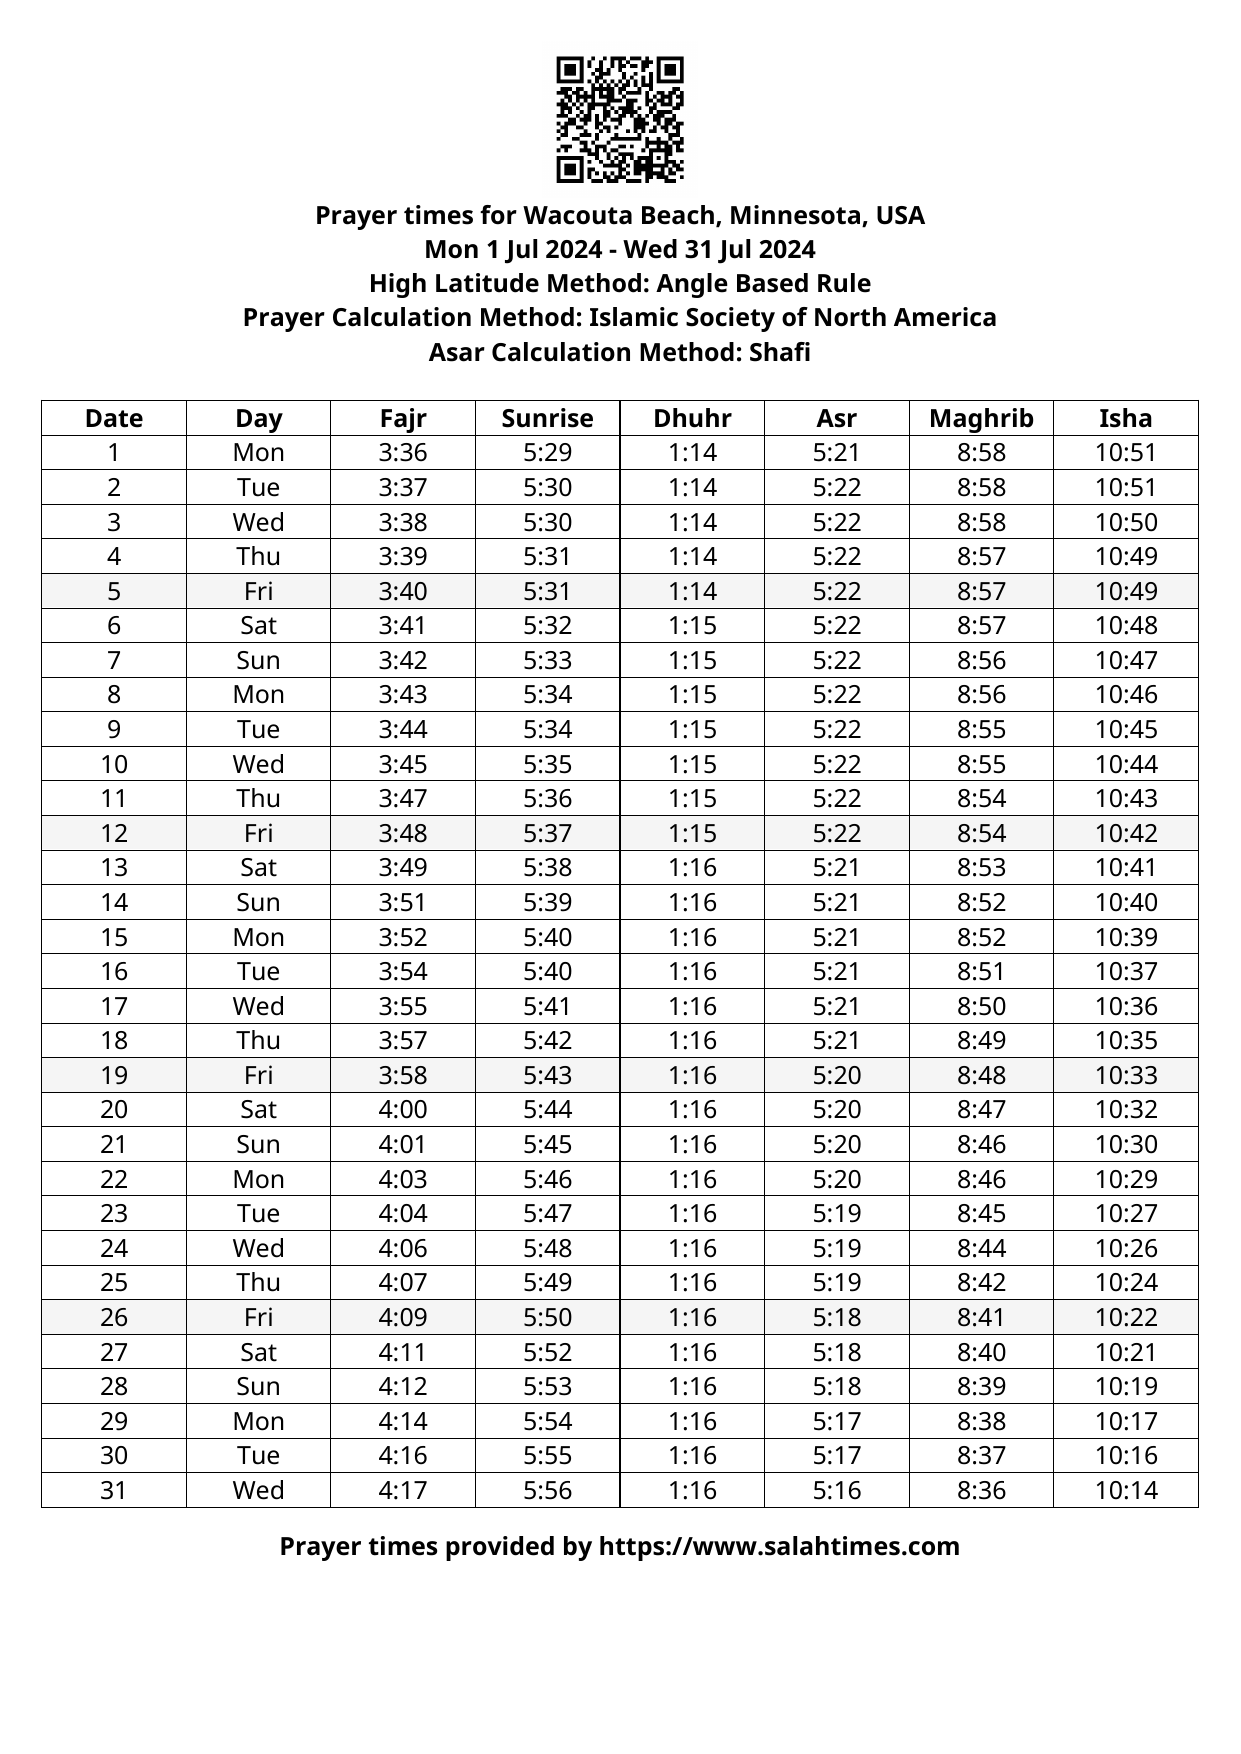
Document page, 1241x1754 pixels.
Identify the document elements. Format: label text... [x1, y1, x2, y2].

table_cell 8:46 [910, 1127, 1053, 1161]
table_cell Tue [187, 712, 330, 746]
table_cell 10:26 [1054, 1231, 1198, 1264]
table_cell 5:22 [765, 816, 909, 849]
table_cell 13 [42, 851, 186, 884]
text Prayer times for Wacouta Beach, Minnesota, USA [42, 198, 1198, 232]
table_cell 5:22 [765, 747, 909, 780]
table_cell 3:38 [331, 505, 475, 538]
table_cell 3:58 [331, 1058, 475, 1092]
table_cell 5:21 [765, 851, 909, 884]
table_cell Sun [187, 885, 330, 919]
table_cell 10:45 [1054, 712, 1198, 746]
table_cell 10:16 [1054, 1439, 1198, 1472]
table_cell 10:51 [1054, 436, 1198, 469]
table_cell 8:55 [910, 747, 1053, 780]
table_cell 5:21 [765, 1024, 909, 1057]
table_header Fajr [331, 401, 475, 434]
table_cell 10:30 [1054, 1127, 1198, 1161]
table_cell 5:20 [765, 1058, 909, 1092]
table_cell 4:03 [331, 1162, 475, 1195]
table_cell 1:16 [621, 1093, 764, 1126]
table_cell 8:45 [910, 1196, 1053, 1230]
table_cell 4:12 [331, 1369, 475, 1403]
table_cell 10:24 [1054, 1266, 1198, 1299]
table_cell 16 [42, 954, 186, 988]
text Prayer Calculation Method: Islamic Society of North America [42, 300, 1198, 334]
table_cell 5:18 [765, 1369, 909, 1403]
table_cell 1:16 [621, 1162, 764, 1195]
table_cell 6 [42, 609, 186, 642]
table_cell 10:50 [1054, 505, 1198, 538]
table_cell 5:22 [765, 781, 909, 815]
table_cell Sat [187, 851, 330, 884]
table_cell 8:52 [910, 885, 1053, 919]
table_cell Sat [187, 1335, 330, 1368]
table_cell 10:46 [1054, 678, 1198, 711]
picture [542, 41, 699, 198]
table_cell 12 [42, 816, 186, 849]
table_cell 5:49 [476, 1266, 619, 1299]
table_cell Wed [187, 747, 330, 780]
table_cell Sun [187, 1369, 330, 1403]
table_cell Thu [187, 539, 330, 573]
table_cell Tue [187, 470, 330, 504]
table_cell 8:47 [910, 1093, 1053, 1126]
table_cell 8:56 [910, 643, 1053, 677]
table_cell 5:40 [476, 920, 619, 953]
table_cell 5:18 [765, 1335, 909, 1368]
table_cell 5:30 [476, 505, 619, 538]
table_cell 10:14 [1054, 1473, 1198, 1507]
table_header Date [42, 401, 186, 434]
table_cell 8:44 [910, 1231, 1053, 1264]
table_cell 5:31 [476, 574, 619, 607]
table_cell 5:17 [765, 1439, 909, 1472]
table_cell 15 [42, 920, 186, 953]
table_cell 3:55 [331, 989, 475, 1022]
table_cell 5:31 [476, 539, 619, 573]
table_cell 1:16 [621, 954, 764, 988]
table_cell 30 [42, 1439, 186, 1472]
table_cell 5:19 [765, 1196, 909, 1230]
table_cell 5:21 [765, 989, 909, 1022]
table_cell 5:33 [476, 643, 619, 677]
table_cell 1:14 [621, 574, 764, 607]
table_header Asr [765, 401, 909, 434]
table_cell 8:53 [910, 851, 1053, 884]
table_cell 29 [42, 1404, 186, 1437]
table_cell 10:22 [1054, 1300, 1198, 1334]
table_cell 5:20 [765, 1162, 909, 1195]
table_cell 23 [42, 1196, 186, 1230]
table_cell 5:34 [476, 712, 619, 746]
table_cell 1:16 [621, 851, 764, 884]
table_cell 5:20 [765, 1093, 909, 1126]
table_cell 5:56 [476, 1473, 619, 1507]
table_cell Thu [187, 781, 330, 815]
table_cell 1:16 [621, 1439, 764, 1472]
table_cell Thu [187, 1024, 330, 1057]
table_cell 8:54 [910, 816, 1053, 849]
table_cell 10:32 [1054, 1093, 1198, 1126]
table_cell 4:04 [331, 1196, 475, 1230]
table_cell 10:35 [1054, 1024, 1198, 1057]
table_cell 10:19 [1054, 1369, 1198, 1403]
table_cell 4:16 [331, 1439, 475, 1472]
table_cell 10:40 [1054, 885, 1198, 919]
table_cell 4 [42, 539, 186, 573]
table_cell 5:47 [476, 1196, 619, 1230]
table_cell 5:19 [765, 1266, 909, 1299]
table_cell 5:48 [476, 1231, 619, 1264]
table_cell 5:36 [476, 781, 619, 815]
table_cell 3:44 [331, 712, 475, 746]
table_cell 1:15 [621, 609, 764, 642]
table_cell 5:40 [476, 954, 619, 988]
table_cell 3:37 [331, 470, 475, 504]
table_cell 10:49 [1054, 539, 1198, 573]
table_cell 8:48 [910, 1058, 1053, 1092]
table_cell 3 [42, 505, 186, 538]
text High Latitude Method: Angle Based Rule [42, 266, 1198, 300]
table_cell 8:58 [910, 505, 1053, 538]
table_cell 8:42 [910, 1266, 1053, 1299]
table_cell 5:22 [765, 609, 909, 642]
table_cell 3:40 [331, 574, 475, 607]
table_cell 1:15 [621, 643, 764, 677]
table_cell 5:38 [476, 851, 619, 884]
table_cell 5:19 [765, 1231, 909, 1264]
table_cell 8:55 [910, 712, 1053, 746]
table_cell Tue [187, 954, 330, 988]
table_cell 1:16 [621, 920, 764, 953]
table_cell 10:33 [1054, 1058, 1198, 1092]
table_cell 1:16 [621, 1300, 764, 1334]
table_cell 4:00 [331, 1093, 475, 1126]
table_cell Fri [187, 1058, 330, 1092]
table_cell 5:42 [476, 1024, 619, 1057]
table_cell 5:16 [765, 1473, 909, 1507]
table_cell Fri [187, 574, 330, 607]
table_header Isha [1054, 401, 1198, 434]
table_cell 8:54 [910, 781, 1053, 815]
table_cell 1:16 [621, 1231, 764, 1264]
text Prayer times provided by https://www.salahtimes.com [42, 1528, 1198, 1563]
table_cell 1:14 [621, 505, 764, 538]
table_cell 8:57 [910, 539, 1053, 573]
table_cell 1:16 [621, 1024, 764, 1057]
table_cell 5:39 [476, 885, 619, 919]
table_cell 5:21 [765, 885, 909, 919]
table_cell 8:38 [910, 1404, 1053, 1437]
table_cell 3:48 [331, 816, 475, 849]
table_cell 10:29 [1054, 1162, 1198, 1195]
table_cell 5:45 [476, 1127, 619, 1161]
table_cell 4:11 [331, 1335, 475, 1368]
table_cell 20 [42, 1093, 186, 1126]
table_cell 3:49 [331, 851, 475, 884]
table_cell 31 [42, 1473, 186, 1507]
table_cell 8:52 [910, 920, 1053, 953]
table_cell 10:41 [1054, 851, 1198, 884]
table_cell 4:07 [331, 1266, 475, 1299]
table_cell 19 [42, 1058, 186, 1092]
table_cell 10:48 [1054, 609, 1198, 642]
table_cell 4:09 [331, 1300, 475, 1334]
table_cell Fri [187, 816, 330, 849]
table_cell Wed [187, 1231, 330, 1264]
table_cell 3:43 [331, 678, 475, 711]
table_cell 28 [42, 1369, 186, 1403]
table_cell 8:46 [910, 1162, 1053, 1195]
table_cell 25 [42, 1266, 186, 1299]
table_cell 10:47 [1054, 643, 1198, 677]
table_cell 5:43 [476, 1058, 619, 1092]
table_cell Wed [187, 1473, 330, 1507]
table_cell 5:21 [765, 920, 909, 953]
table_cell 5:18 [765, 1300, 909, 1334]
table_cell 10 [42, 747, 186, 780]
table_cell 3:57 [331, 1024, 475, 1057]
table_cell 10:39 [1054, 920, 1198, 953]
table_cell 8:50 [910, 989, 1053, 1022]
table_cell 10:51 [1054, 470, 1198, 504]
table_cell 5:46 [476, 1162, 619, 1195]
table_cell 11 [42, 781, 186, 815]
table_cell 8:40 [910, 1335, 1053, 1368]
table_header Dhuhr [621, 401, 764, 434]
table_cell Sat [187, 609, 330, 642]
table_cell Wed [187, 989, 330, 1022]
table_cell 3:41 [331, 609, 475, 642]
table_cell 26 [42, 1300, 186, 1334]
table_cell 1:15 [621, 712, 764, 746]
table_cell 1:15 [621, 678, 764, 711]
table_cell 1:16 [621, 1404, 764, 1437]
table_cell 1:15 [621, 781, 764, 815]
table_cell 17 [42, 989, 186, 1022]
table_cell 5:29 [476, 436, 619, 469]
table_cell 1:15 [621, 816, 764, 849]
table_cell 5:35 [476, 747, 619, 780]
table_cell 2 [42, 470, 186, 504]
table_cell 8:57 [910, 609, 1053, 642]
table_header Sunrise [476, 401, 619, 434]
table_cell 8:58 [910, 436, 1053, 469]
table_cell 22 [42, 1162, 186, 1195]
table_cell 3:54 [331, 954, 475, 988]
table_cell Sat [187, 1093, 330, 1126]
table_cell 9 [42, 712, 186, 746]
table_cell 5:22 [765, 505, 909, 538]
table_cell Mon [187, 436, 330, 469]
table_cell 10:43 [1054, 781, 1198, 815]
table_cell 5:34 [476, 678, 619, 711]
table_cell 14 [42, 885, 186, 919]
table_cell 5:22 [765, 574, 909, 607]
table_cell 21 [42, 1127, 186, 1161]
table_cell Tue [187, 1196, 330, 1230]
table_cell 7 [42, 643, 186, 677]
table_cell 5:21 [765, 954, 909, 988]
table_cell 24 [42, 1231, 186, 1264]
table_cell 10:42 [1054, 816, 1198, 849]
table_cell 5:52 [476, 1335, 619, 1368]
table_cell 5:17 [765, 1404, 909, 1437]
table_cell 5:41 [476, 989, 619, 1022]
table_cell 3:42 [331, 643, 475, 677]
table_cell 8:57 [910, 574, 1053, 607]
table_cell 5:37 [476, 816, 619, 849]
table_cell Tue [187, 1439, 330, 1472]
table_cell 10:44 [1054, 747, 1198, 780]
table_cell 5 [42, 574, 186, 607]
table_cell 1:16 [621, 1335, 764, 1368]
table_cell Sun [187, 643, 330, 677]
text Asar Calculation Method: Shafi [42, 334, 1198, 368]
table_cell 10:37 [1054, 954, 1198, 988]
table_cell 8:58 [910, 470, 1053, 504]
table_cell 1:16 [621, 1266, 764, 1299]
table_cell 5:22 [765, 470, 909, 504]
table_cell 5:55 [476, 1439, 619, 1472]
table_cell 4:06 [331, 1231, 475, 1264]
table_cell 3:39 [331, 539, 475, 573]
table_cell Wed [187, 505, 330, 538]
table_cell 1 [42, 436, 186, 469]
table_cell 5:22 [765, 643, 909, 677]
table_cell 3:51 [331, 885, 475, 919]
table_cell 3:36 [331, 436, 475, 469]
table_cell 10:36 [1054, 989, 1198, 1022]
table_header Day [187, 401, 330, 434]
table_cell 5:30 [476, 470, 619, 504]
text Mon 1 Jul 2024 - Wed 31 Jul 2024 [42, 232, 1198, 266]
table_header Maghrib [910, 401, 1053, 434]
table_cell 8:49 [910, 1024, 1053, 1057]
table_cell 5:21 [765, 436, 909, 469]
table_cell Mon [187, 1162, 330, 1195]
table_cell 3:47 [331, 781, 475, 815]
table_cell 1:14 [621, 470, 764, 504]
table_cell 1:14 [621, 436, 764, 469]
table_cell 1:14 [621, 539, 764, 573]
table_cell 10:21 [1054, 1335, 1198, 1368]
table_cell 3:52 [331, 920, 475, 953]
table_cell Mon [187, 920, 330, 953]
table_cell 5:54 [476, 1404, 619, 1437]
table_cell Mon [187, 1404, 330, 1437]
table_cell 1:16 [621, 1369, 764, 1403]
table_cell 5:22 [765, 539, 909, 573]
table_cell 1:16 [621, 1473, 764, 1507]
table_cell Fri [187, 1300, 330, 1334]
table_cell 1:15 [621, 747, 764, 780]
table_cell 8:41 [910, 1300, 1053, 1334]
table_cell 18 [42, 1024, 186, 1057]
table_cell 10:49 [1054, 574, 1198, 607]
table_cell 8 [42, 678, 186, 711]
table_cell 10:17 [1054, 1404, 1198, 1437]
table_cell 5:53 [476, 1369, 619, 1403]
table_cell 10:27 [1054, 1196, 1198, 1230]
table_cell 1:16 [621, 989, 764, 1022]
table_cell 27 [42, 1335, 186, 1368]
table_cell 8:56 [910, 678, 1053, 711]
table_cell 1:16 [621, 1127, 764, 1161]
table_cell 1:16 [621, 1196, 764, 1230]
table_cell 5:44 [476, 1093, 619, 1126]
table_cell Mon [187, 678, 330, 711]
table_cell 1:16 [621, 885, 764, 919]
table_cell 4:14 [331, 1404, 475, 1437]
table_cell 5:22 [765, 678, 909, 711]
table_cell 8:39 [910, 1369, 1053, 1403]
table_cell 4:01 [331, 1127, 475, 1161]
table_cell 3:45 [331, 747, 475, 780]
table_cell 4:17 [331, 1473, 475, 1507]
table_cell 8:36 [910, 1473, 1053, 1507]
table_cell 8:51 [910, 954, 1053, 988]
table_cell Thu [187, 1266, 330, 1299]
table_cell Sun [187, 1127, 330, 1161]
table_cell 8:37 [910, 1439, 1053, 1472]
table_cell 5:22 [765, 712, 909, 746]
table_cell 5:32 [476, 609, 619, 642]
table_cell 5:50 [476, 1300, 619, 1334]
table_cell 5:20 [765, 1127, 909, 1161]
table_cell 1:16 [621, 1058, 764, 1092]
